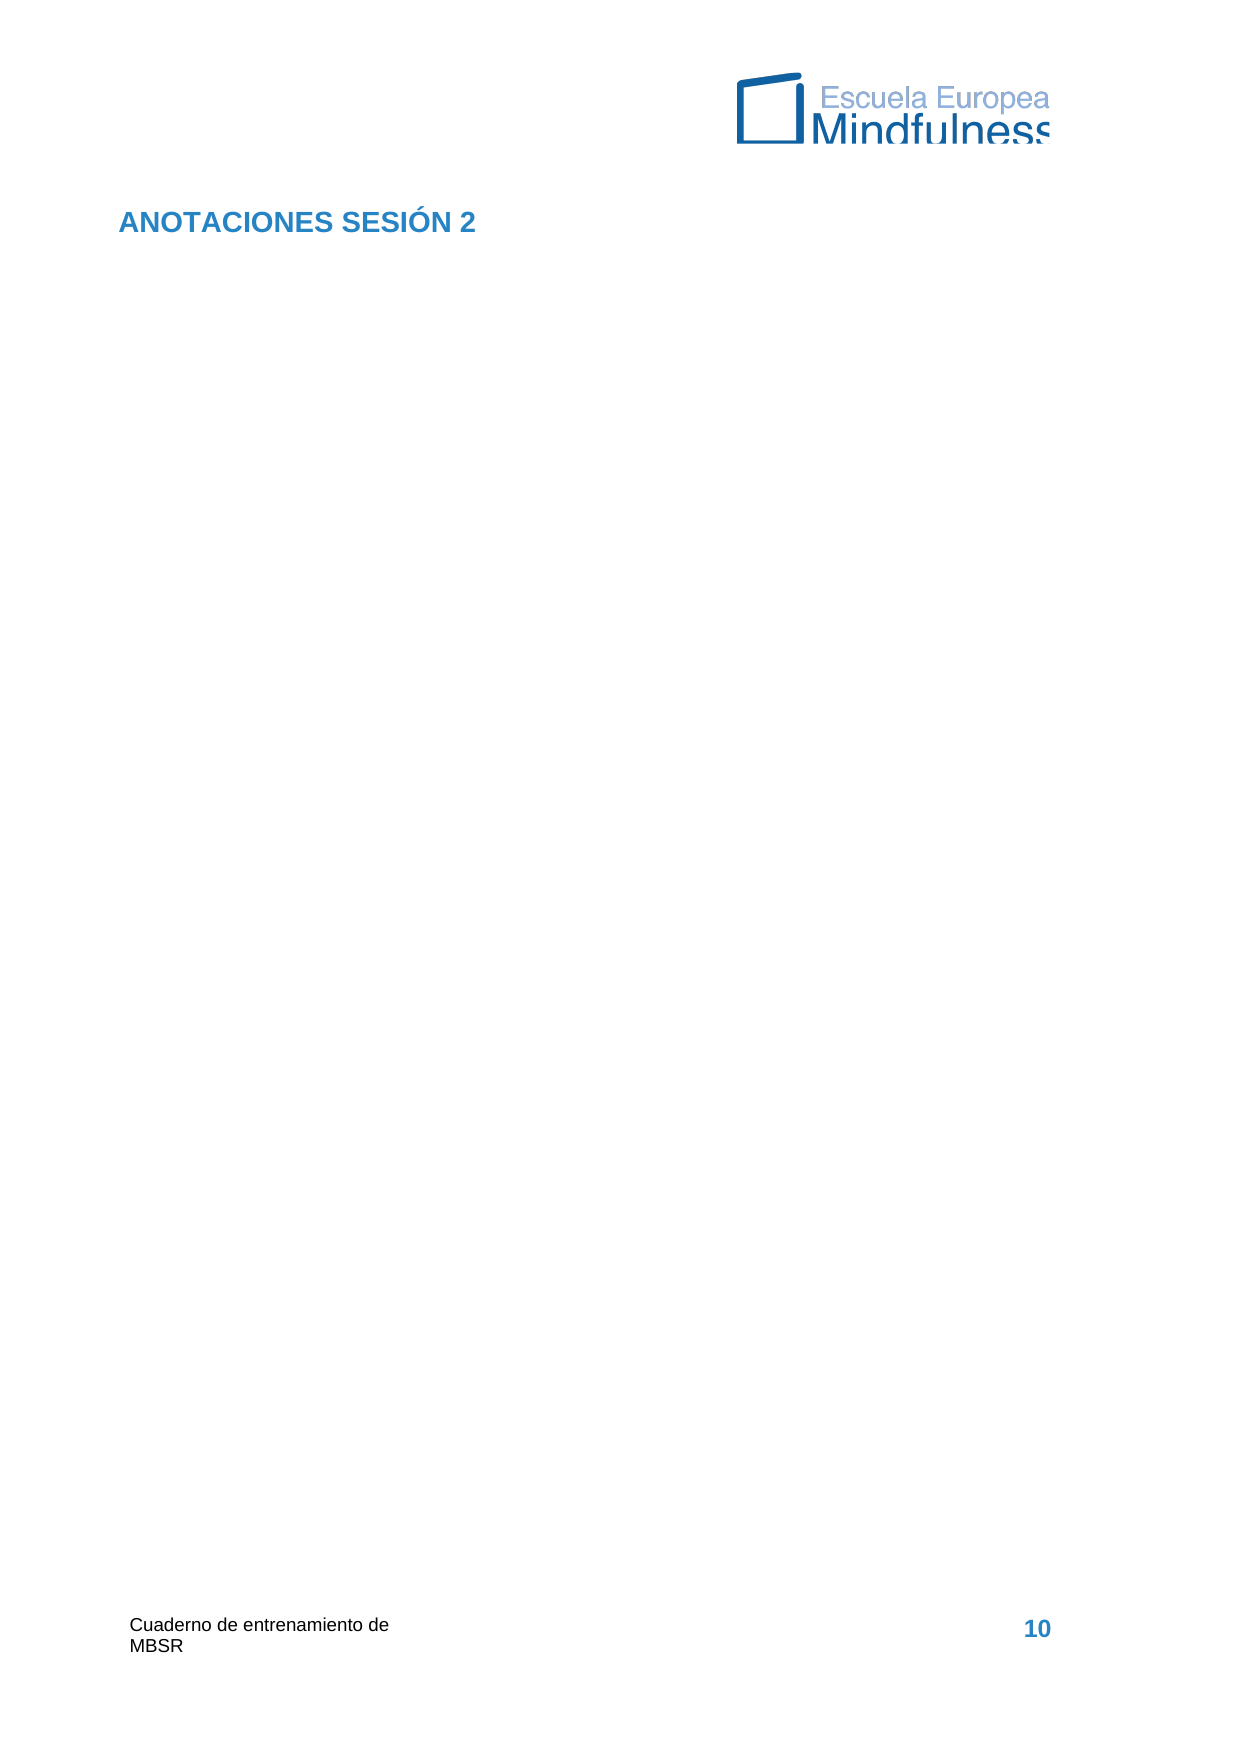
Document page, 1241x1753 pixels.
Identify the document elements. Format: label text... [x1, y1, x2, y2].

text ANOTACIONES SESIÓN 2 [118, 206, 1063, 239]
picture [736, 72, 1050, 144]
